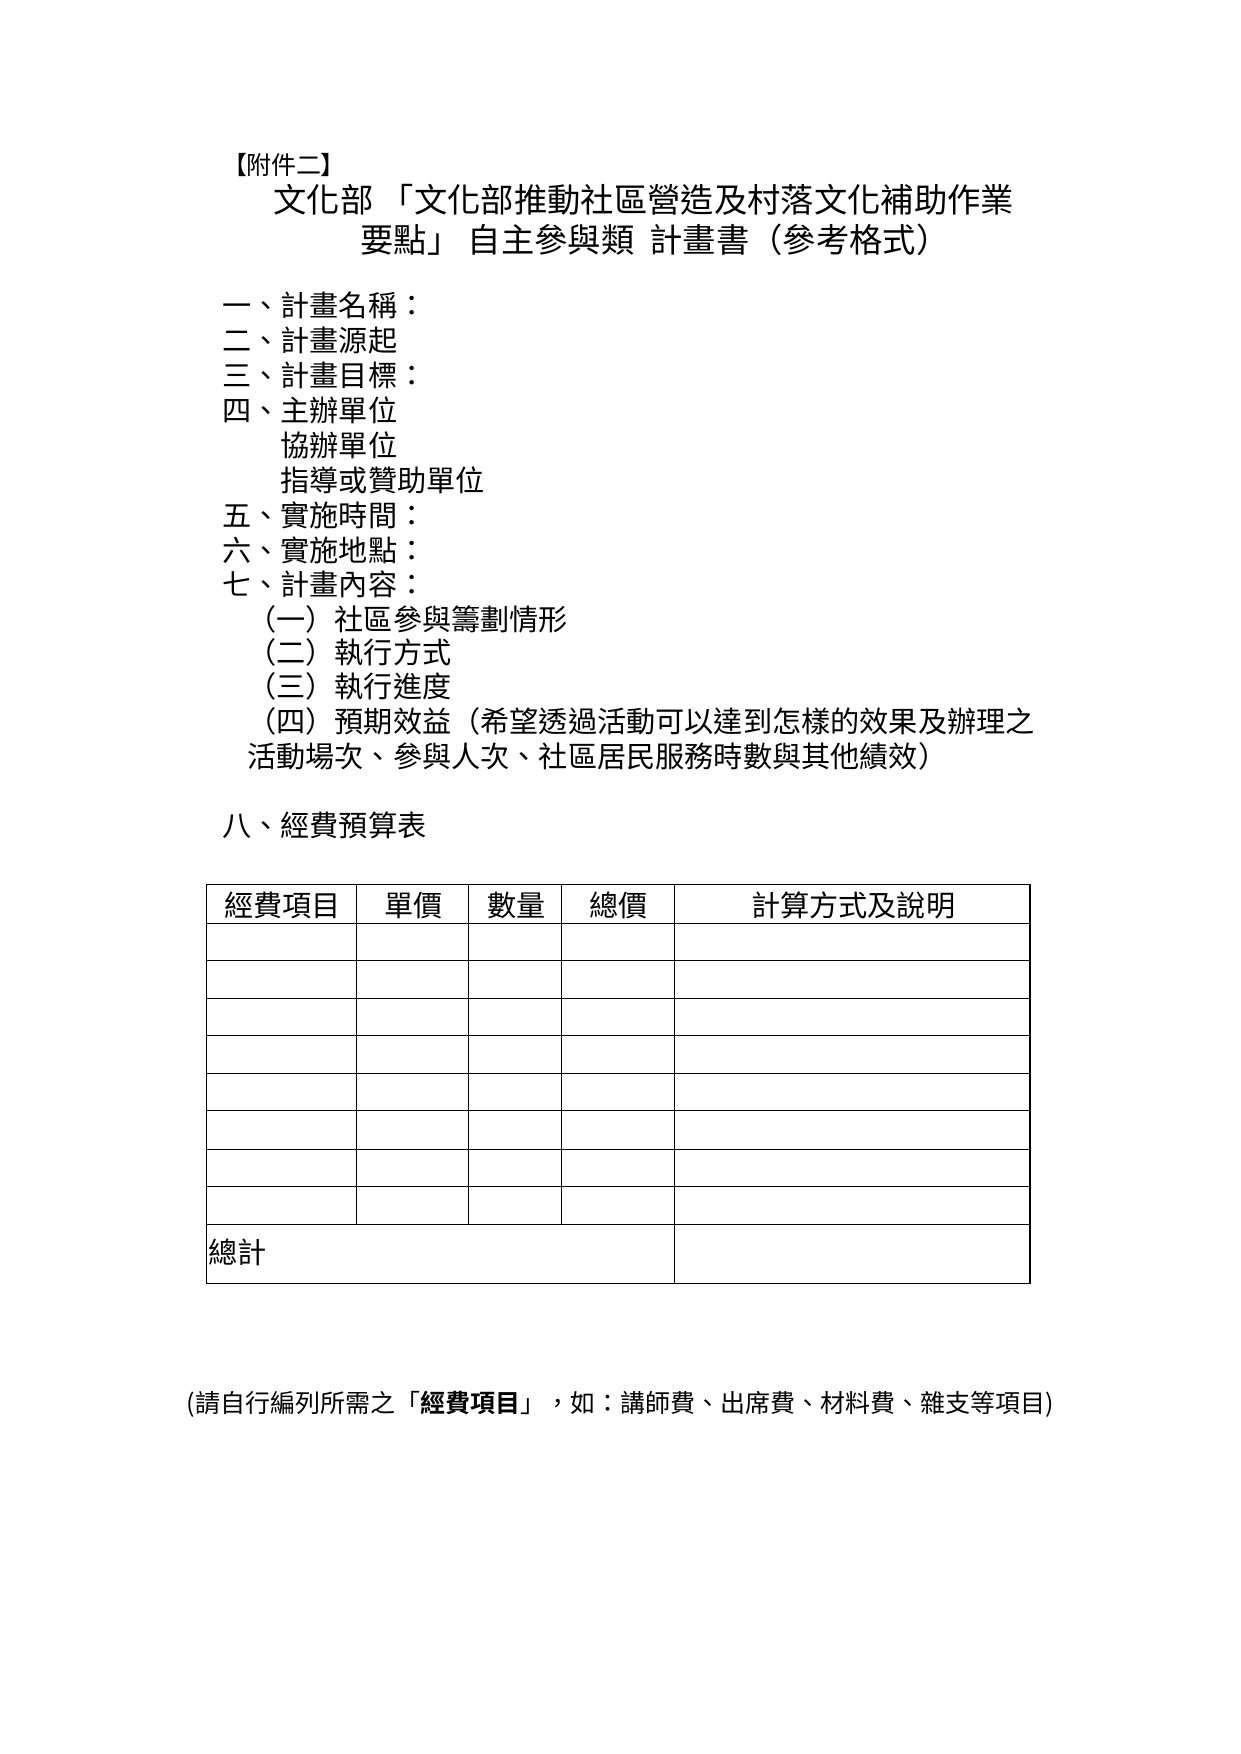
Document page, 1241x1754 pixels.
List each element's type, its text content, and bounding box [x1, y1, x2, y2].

table_cell [675, 1187, 1029, 1224]
table_cell [562, 1187, 674, 1224]
table_cell [675, 1036, 1029, 1073]
table_cell [469, 1187, 561, 1224]
table_cell [562, 1111, 674, 1148]
table_cell [469, 1111, 561, 1148]
table_cell [207, 924, 356, 960]
text 八、經費預算表 [222, 813, 1151, 842]
table_cell [562, 924, 674, 960]
table_cell [675, 1074, 1029, 1110]
table_cell [357, 1187, 468, 1224]
text （三）執行進度 [247, 669, 1021, 704]
table_cell [207, 1036, 356, 1073]
table_cell [357, 961, 468, 997]
table_cell [562, 1074, 674, 1110]
table_cell [469, 999, 561, 1035]
table_header 經費項目 [207, 885, 356, 922]
table_cell [562, 1036, 674, 1073]
table_cell [469, 961, 561, 997]
table_cell [675, 1150, 1029, 1186]
table_header 總價 [562, 885, 674, 922]
table_cell [357, 1074, 468, 1110]
table_cell [357, 999, 468, 1035]
table_cell [675, 999, 1029, 1035]
table_cell [469, 1074, 561, 1110]
table_cell [207, 1187, 356, 1224]
table_cell 總計 [207, 1225, 674, 1283]
table_cell [675, 1111, 1029, 1148]
text （二）執行方式 [247, 640, 1151, 669]
text 【附件二】 [222, 154, 1151, 179]
text （一）社區參與籌劃情形 [247, 607, 1151, 636]
table_cell [562, 961, 674, 997]
table_cell [675, 1225, 1029, 1283]
table_cell [357, 1111, 468, 1148]
text 協辦單位 指導或贊助單位 [280, 428, 1021, 498]
text 一、計畫名稱： 二、計畫源起 三、計畫目標： 四、主辦單位 [222, 289, 1021, 428]
table_cell [675, 924, 1029, 960]
table_cell [357, 1036, 468, 1073]
text 文化部 「文化部推動社區營造及村落文化補助作業要點」 自主參與類 計畫書（參考格式） [266, 180, 1021, 260]
table_cell [207, 999, 356, 1035]
table_cell [207, 961, 356, 997]
table_cell [469, 1036, 561, 1073]
table_cell [562, 1150, 674, 1186]
table_cell [357, 1150, 468, 1186]
table_cell [469, 1150, 561, 1186]
table_cell [207, 1111, 356, 1148]
table_cell [357, 924, 468, 960]
table_header 數量 [469, 885, 561, 922]
text 五、實施時間： 六、實施地點： 七、計畫內容： [222, 498, 1021, 603]
text (請自行編列所需之「經費項目」，如：講師費、出席費、材料費、雜支等項目) [89, 1383, 1151, 1419]
text （四）預期效益（希望透過活動可以達到怎樣的效果及辦理之活動場次、參與人次、社區居民服務時數與其他績效） [247, 704, 1062, 774]
table_header 計算方式及說明 [675, 885, 1029, 922]
table_cell [675, 961, 1029, 997]
table_cell [562, 999, 674, 1035]
table_header 單價 [357, 885, 468, 922]
table_cell [207, 1150, 356, 1186]
table_cell [207, 1074, 356, 1110]
table_cell [469, 924, 561, 960]
